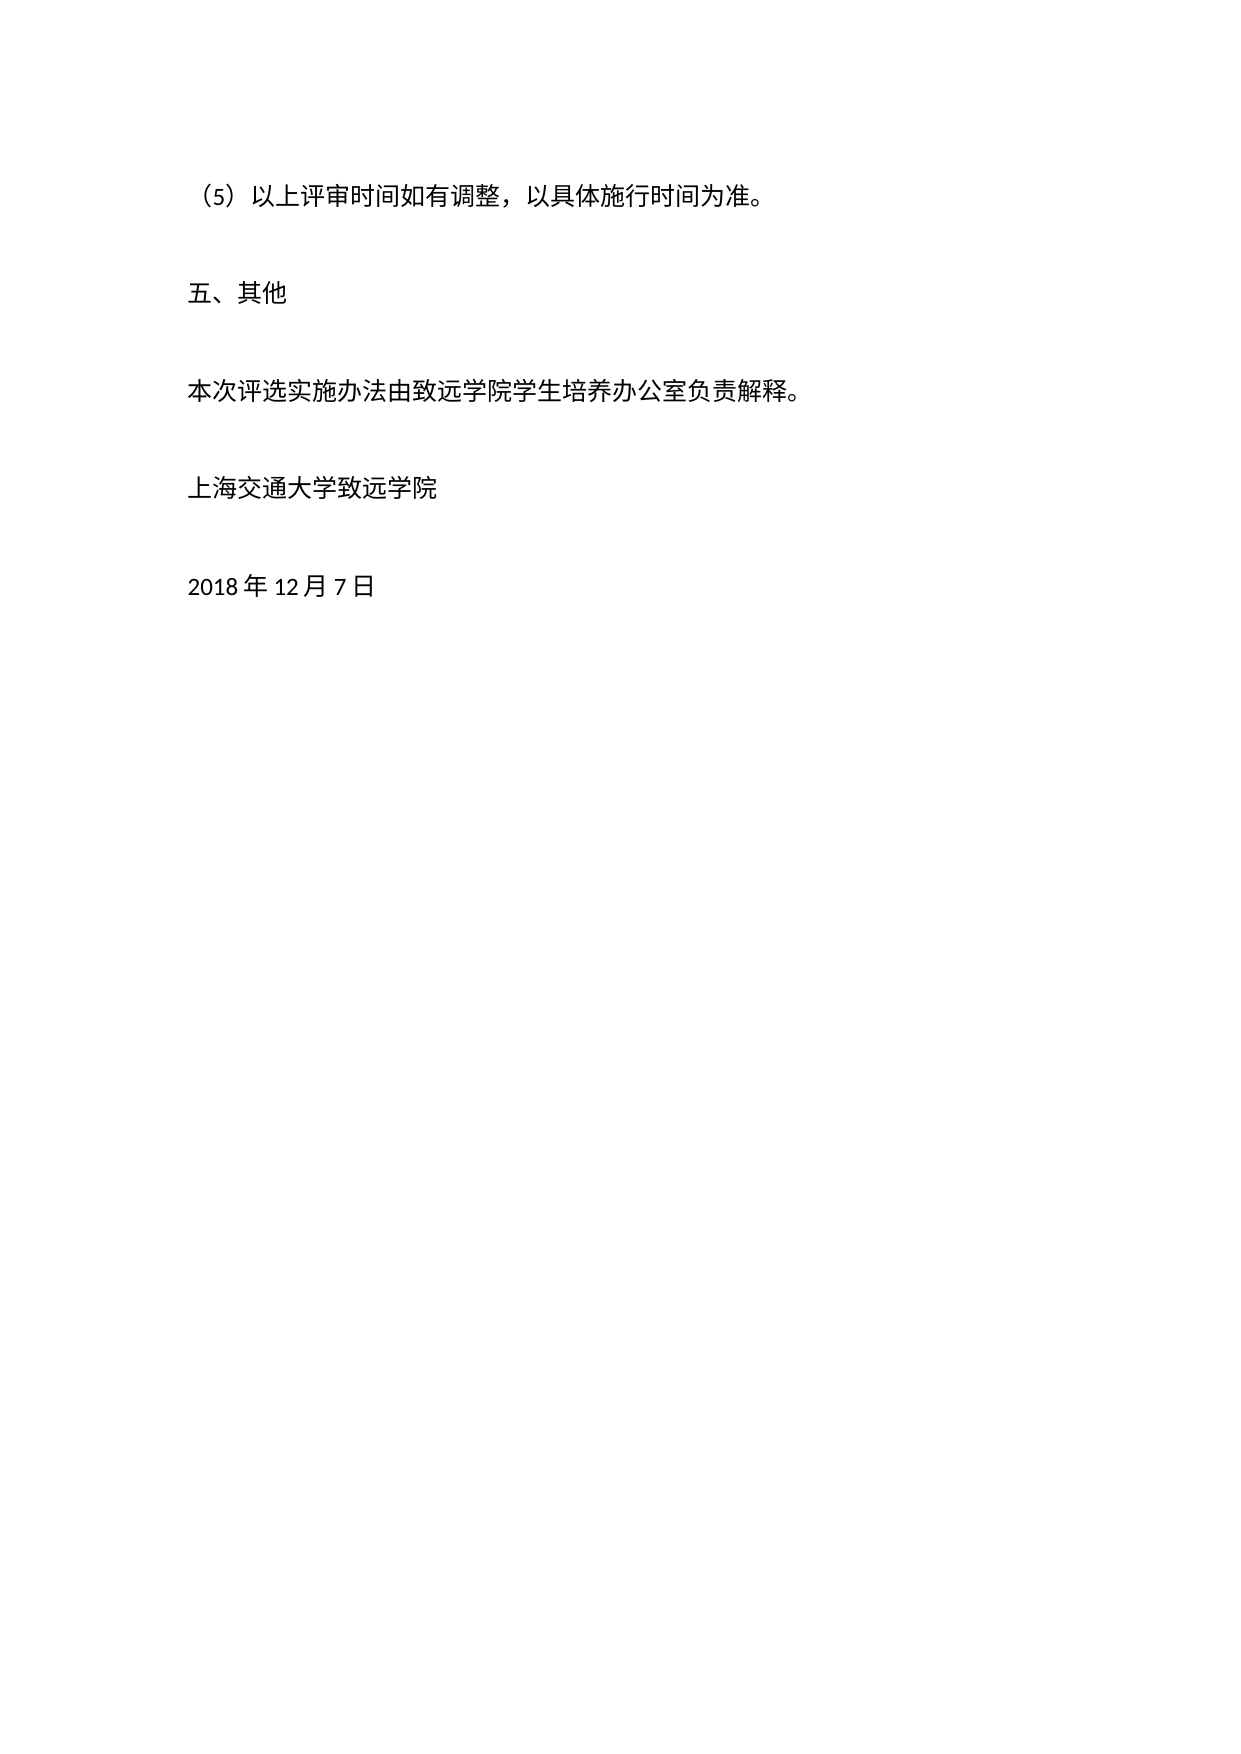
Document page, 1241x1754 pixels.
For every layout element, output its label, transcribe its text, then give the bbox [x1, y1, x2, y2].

text 五、其他 [187, 259, 1053, 324]
text 上海交通大学致远学院 [187, 454, 1053, 519]
text 2018年12月7日 [187, 552, 1053, 617]
text 本次评选实施办法由致远学院学生培养办公室负责解释。 [187, 357, 1053, 422]
text （5）以上评审时间如有调整，以具体施行时间为准。 [187, 162, 1053, 227]
